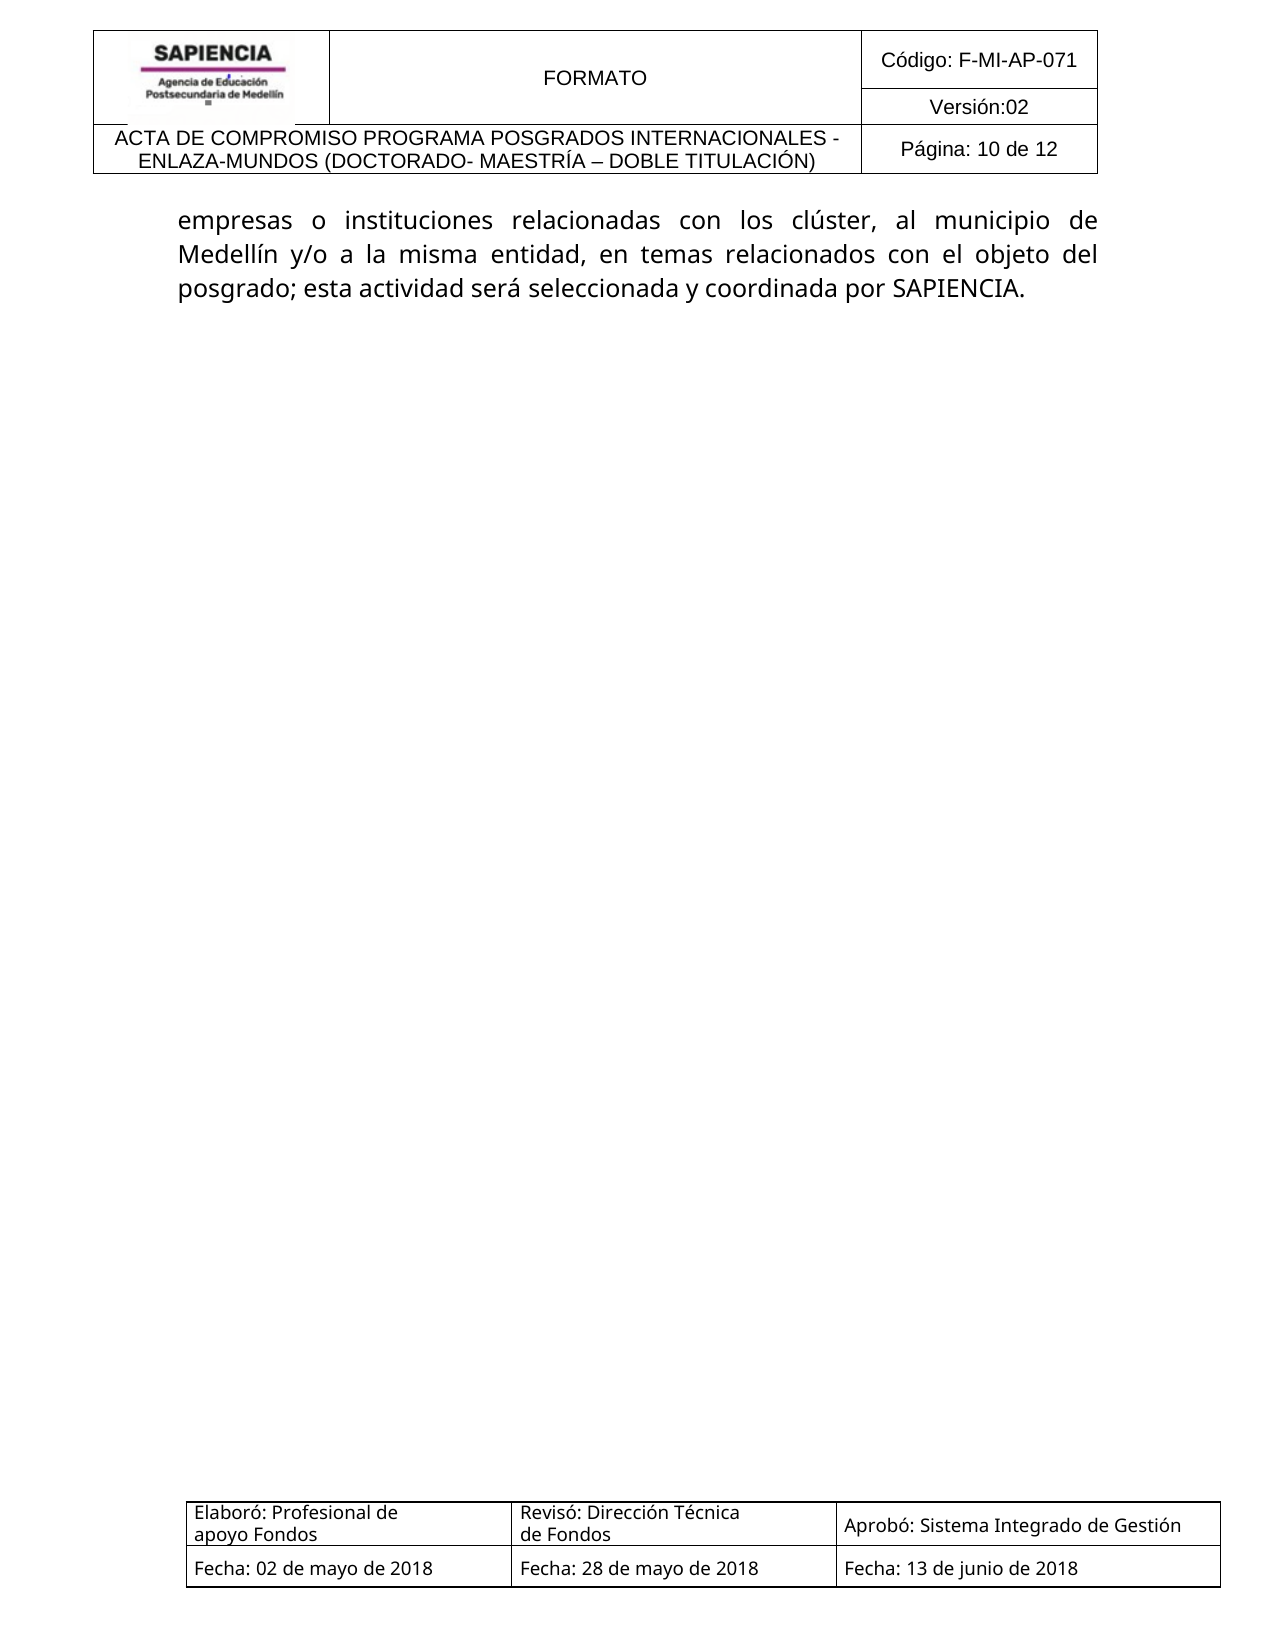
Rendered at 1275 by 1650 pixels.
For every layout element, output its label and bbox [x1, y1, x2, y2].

picture [127, 31, 295, 125]
text [177, 203, 1099, 305]
